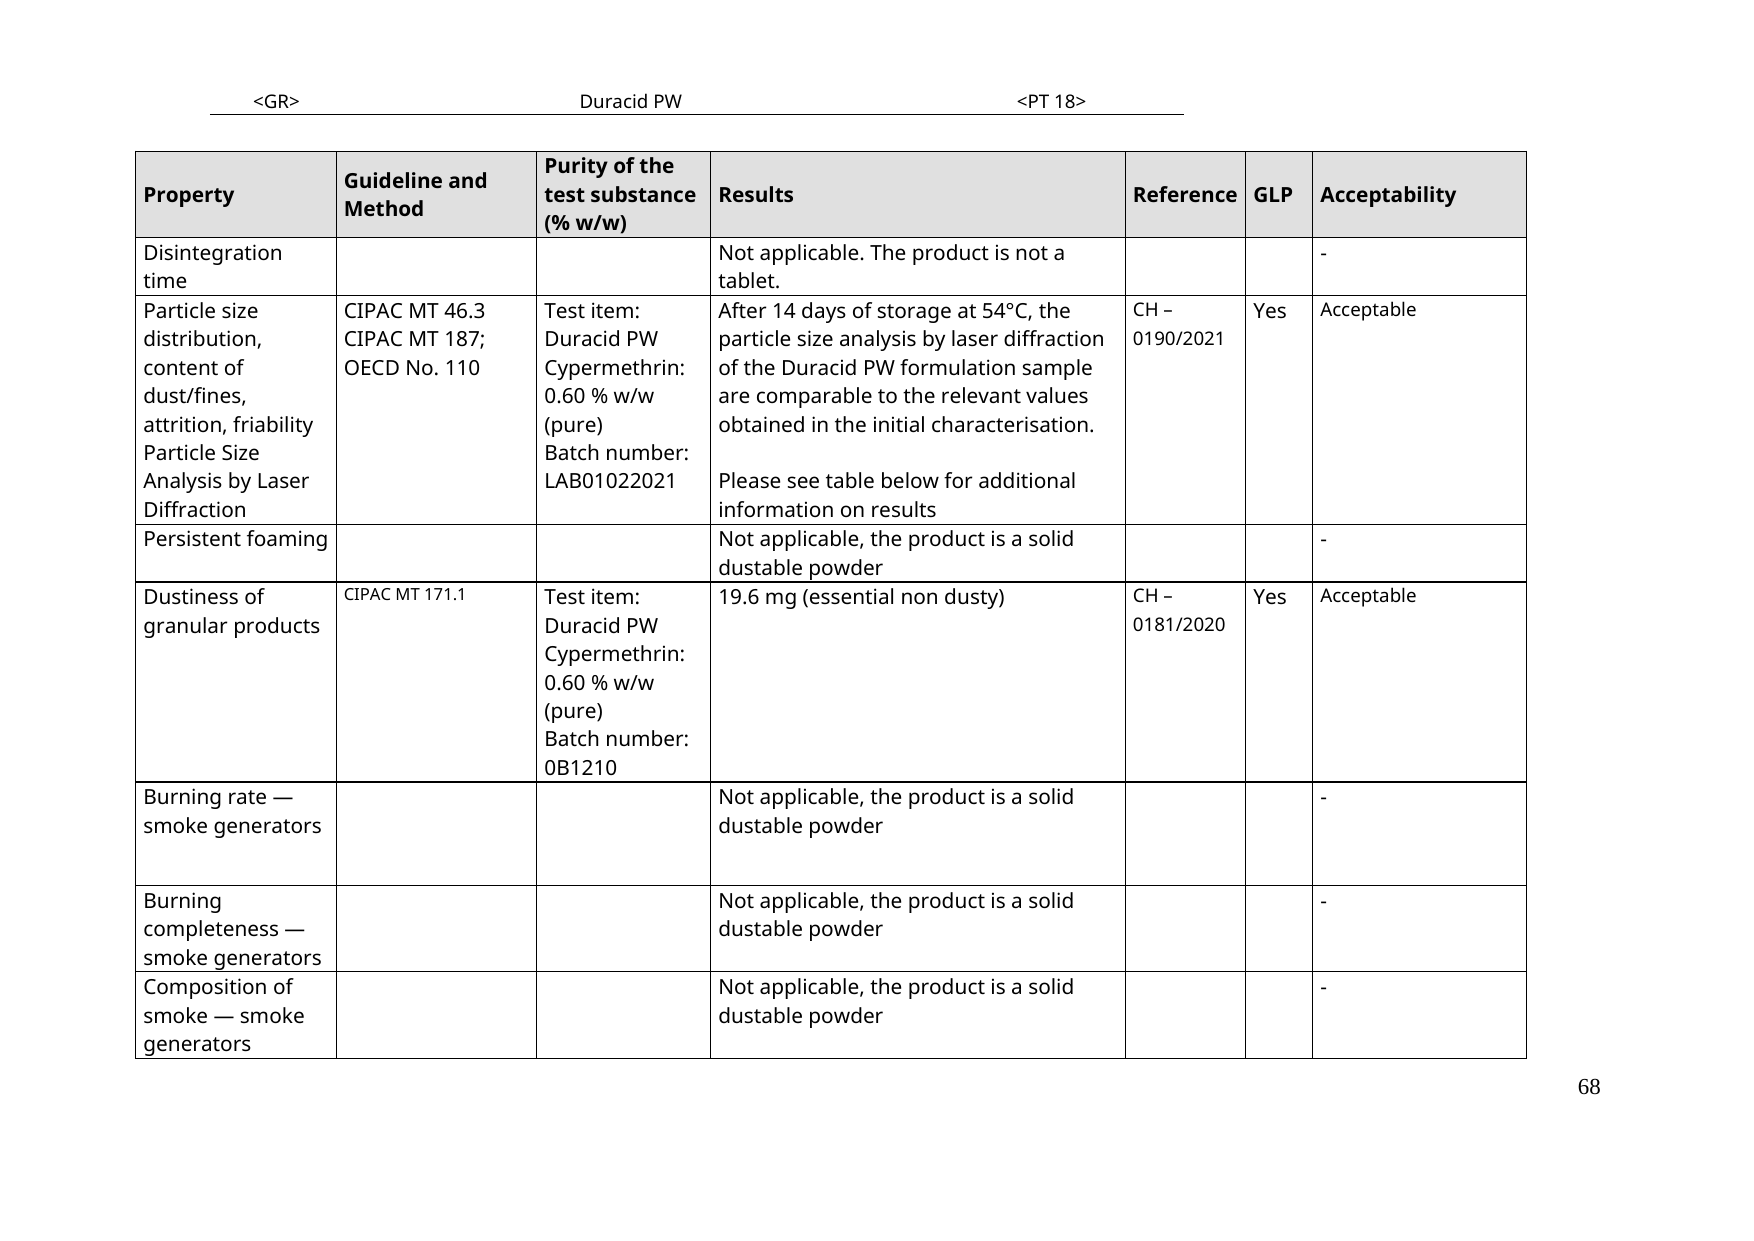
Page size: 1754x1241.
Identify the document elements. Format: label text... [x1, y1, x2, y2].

table_cell Disintegration time [136, 238, 336, 295]
table_cell Not applicable, the product is a solid dustable powder [711, 972, 1125, 1058]
table_cell - [1313, 238, 1526, 295]
table_cell [1246, 783, 1312, 885]
table_cell Test item: Duracid PW Cypermethrin: 0.60 % w/w (pure) Batch number: LAB01022021 [537, 296, 710, 523]
table_cell Particle size distribution, content of dust/fines, attrition, friability Particle Size Analysis by Laser Diffraction [136, 296, 336, 523]
table_cell [337, 525, 536, 581]
table_cell Not applicable, the product is a solid dustable powder [711, 525, 1125, 581]
table_cell Yes [1246, 296, 1312, 523]
table_cell [537, 972, 710, 1058]
table_cell [1126, 783, 1245, 885]
table_cell - [1313, 972, 1526, 1058]
table_cell Dustiness of granular products [136, 583, 336, 781]
table_cell [537, 238, 710, 295]
table_cell Burning completeness — smoke generators [136, 886, 336, 971]
table_cell - [1313, 525, 1526, 581]
table_header Property [136, 152, 336, 237]
table_cell [1126, 238, 1245, 295]
table_cell [1126, 972, 1245, 1058]
table_cell CH – 0190/2021 [1126, 296, 1245, 523]
table_header Guideline and Method [337, 152, 536, 237]
table_header GLP [1246, 152, 1312, 237]
table_cell [1246, 886, 1312, 971]
table_header Acceptability [1313, 152, 1526, 237]
table_cell [537, 525, 710, 581]
table_cell Composition of smoke — smoke generators [136, 972, 336, 1058]
table_cell 19.6 mg (essential non dusty) [711, 583, 1125, 781]
table_header Results [711, 152, 1125, 237]
table_cell Acceptable [1313, 296, 1526, 523]
table_cell [1246, 238, 1312, 295]
table_cell [1126, 525, 1245, 581]
table_cell CIPAC MT 171.1 [337, 583, 536, 781]
table_cell - [1313, 783, 1526, 885]
table_header Purity of the test substance (% w/w) [537, 152, 710, 237]
table_cell Acceptable [1313, 583, 1526, 781]
table_cell Not applicable, the product is a solid dustable powder [711, 783, 1125, 885]
table_cell Test item: Duracid PW Cypermethrin: 0.60 % w/w (pure) Batch number: 0B1210 [537, 583, 710, 781]
table_cell [1126, 886, 1245, 971]
table_cell [337, 238, 536, 295]
table_cell Yes [1246, 583, 1312, 781]
table_cell [337, 886, 536, 971]
table_cell - [1313, 886, 1526, 971]
table_cell [337, 783, 536, 885]
table_cell [337, 972, 536, 1058]
table_cell Persistent foaming [136, 525, 336, 581]
table_cell Not applicable, the product is a solid dustable powder [711, 886, 1125, 971]
table_cell CH – 0181/2020 [1126, 583, 1245, 781]
table_cell [537, 783, 710, 885]
table_cell Not applicable. The product is not a tablet. [711, 238, 1125, 295]
table_cell CIPAC MT 46.3 CIPAC MT 187; OECD No. 110 [337, 296, 536, 523]
table_cell [1246, 972, 1312, 1058]
table_header Reference [1126, 152, 1245, 237]
table_cell [537, 886, 710, 971]
table_cell After 14 days of storage at 54°C, the particle size analysis by laser diffraction of the Duracid PW formulation sample are comparable to the relevant values obtained in the initial characterisation. Please see table below for additional information on results [711, 296, 1125, 523]
table_cell Burning rate — smoke generators [136, 783, 336, 885]
table_cell [1246, 525, 1312, 581]
